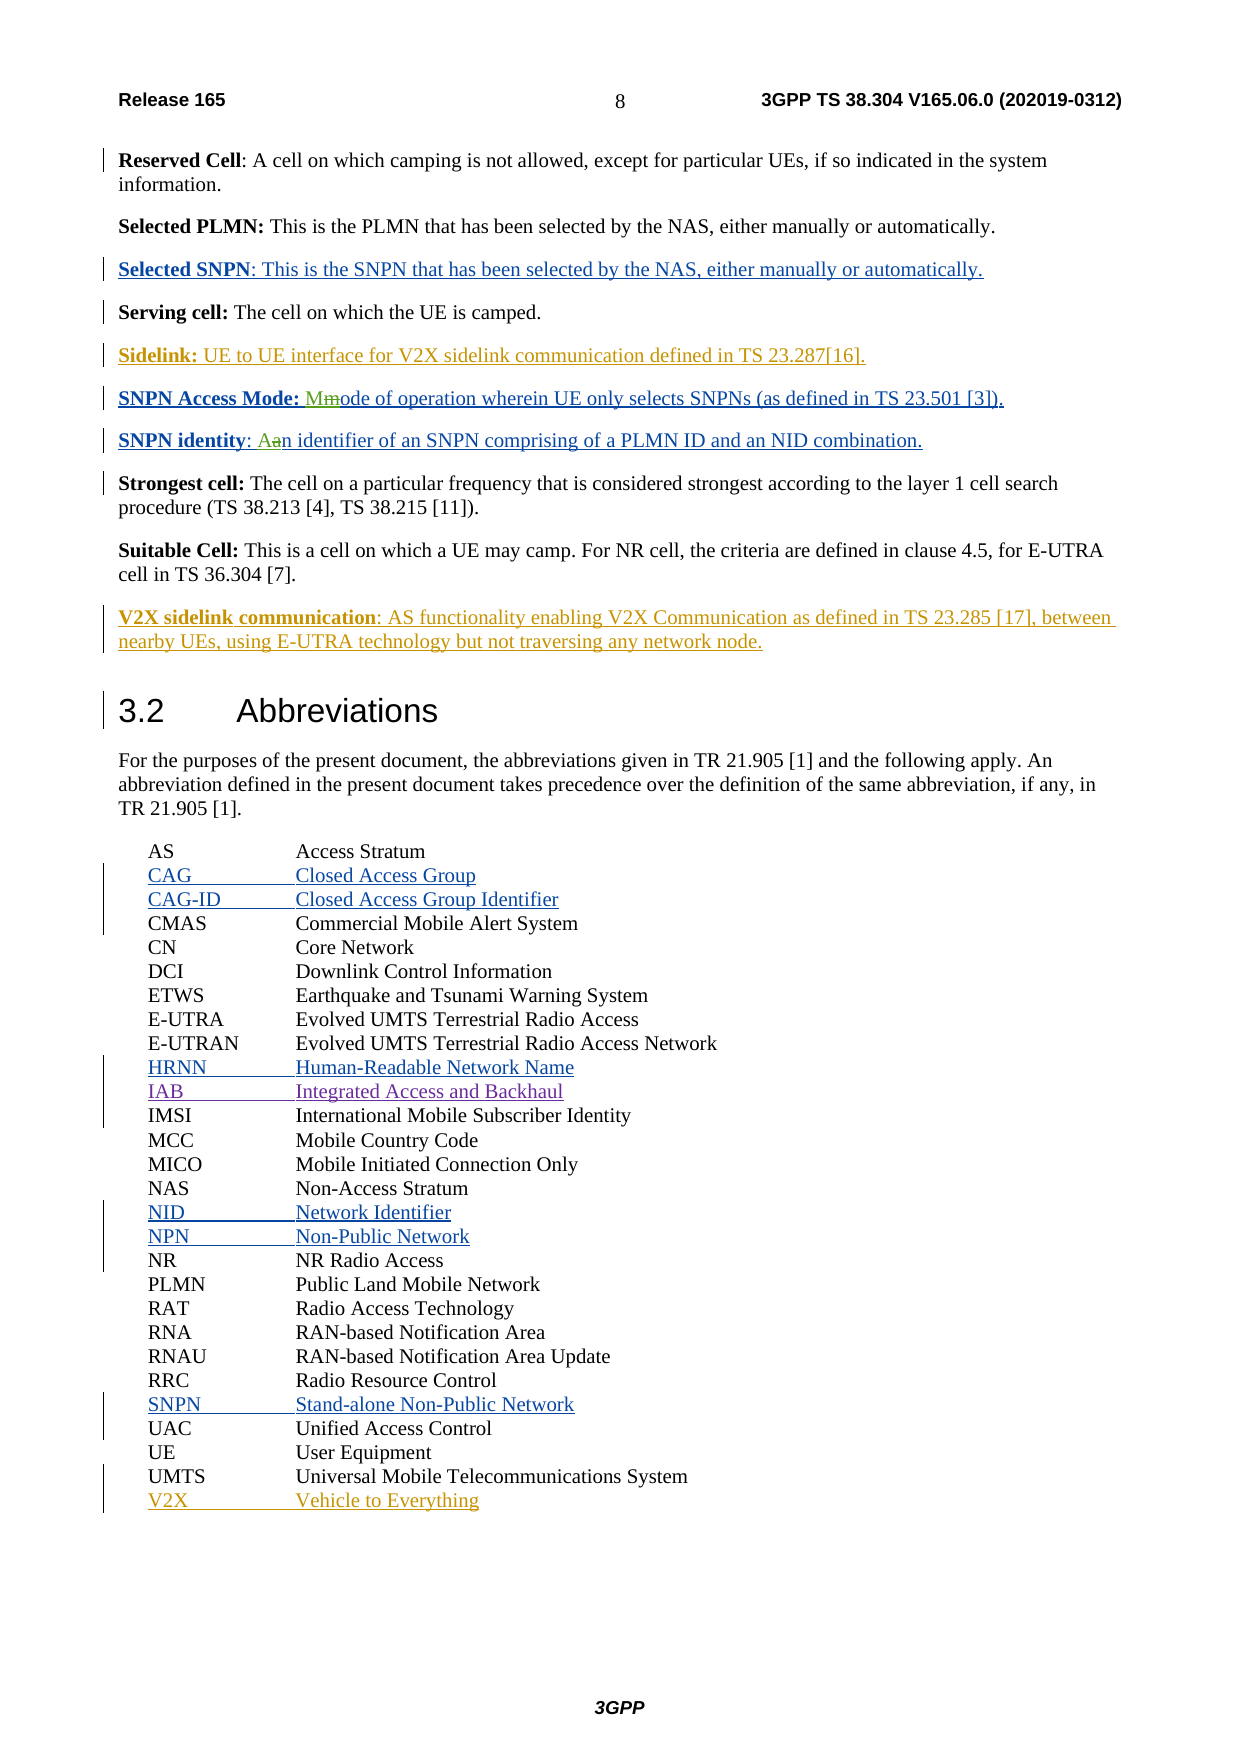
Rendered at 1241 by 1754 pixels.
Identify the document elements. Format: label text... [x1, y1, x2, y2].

text Selected PLMN: This is the PLMN that has been selected by the NAS, either manually or automatically. [118, 214, 1122, 238]
text RNAU RAN-based Notification Area Update [148, 1344, 1122, 1368]
subtitle 3.2 Abbreviations [118, 691, 1122, 729]
text E-UTRA Evolved UMTS Terrestrial Radio Access [148, 1007, 1122, 1031]
text UE User Equipment [148, 1440, 1122, 1464]
text ETWS Earthquake and Tsunami Warning System [148, 983, 1122, 1007]
text PLMN Public Land Mobile Network [148, 1272, 1122, 1296]
text Suitable Cell: This is a cell on which a UE may camp. For NR cell, the criteria are defined in clause 4.5, for E-UTRA cell in TS 36.304 [7]. [118, 538, 1122, 586]
text AS Access Stratum [148, 839, 1122, 863]
text IMSI International Mobile Subscriber Identity [148, 1103, 1122, 1127]
text UMTS Universal Mobile Telecommunications System [148, 1464, 1122, 1488]
text CN Core Network [148, 935, 1122, 959]
text UAC Unified Access Control [148, 1416, 1122, 1440]
text RAT Radio Access Technology [148, 1296, 1122, 1320]
text MICO Mobile Initiated Connection Only [148, 1152, 1122, 1176]
text CMAS Commercial Mobile Alert System [148, 911, 1122, 935]
text MCC Mobile Country Code [148, 1127, 1122, 1152]
text E-UTRAN Evolved UMTS Terrestrial Radio Access Network [148, 1031, 1122, 1055]
text For the purposes of the present document, the abbreviations given in TR 21.905 [1] and the following apply. An abbreviation defined in the present document takes precedence over the definition of the same abbreviation, if any, in TR 21.905 [1]. [118, 748, 1122, 820]
text RRC Radio Resource Control [148, 1368, 1122, 1392]
text NR NR Radio Access [148, 1248, 1122, 1272]
text Strongest cell: The cell on a particular frequency that is considered strongest according to the layer 1 cell search procedure (TS 38.213 [4], TS 38.215 [11]). [118, 471, 1122, 519]
text NAS Non-Access Stratum [148, 1176, 1122, 1200]
text Reserved Cell: A cell on which camping is not allowed, except for particular UEs, if so indicated in the system information. [118, 147, 1122, 196]
text RNA RAN-based Notification Area [148, 1320, 1122, 1344]
text Serving cell: The cell on which the UE is camped. [118, 300, 1122, 324]
text DCI Downlink Control Information [148, 959, 1122, 983]
